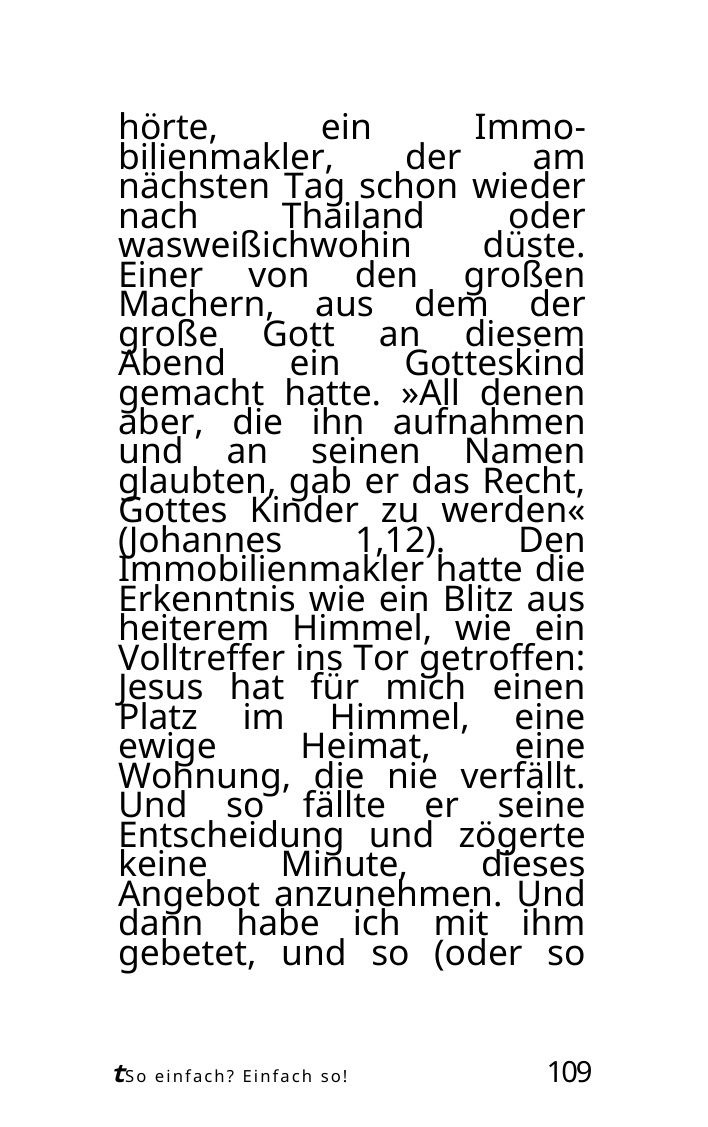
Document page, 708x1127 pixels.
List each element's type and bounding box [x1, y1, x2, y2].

text [118, 116, 586, 971]
